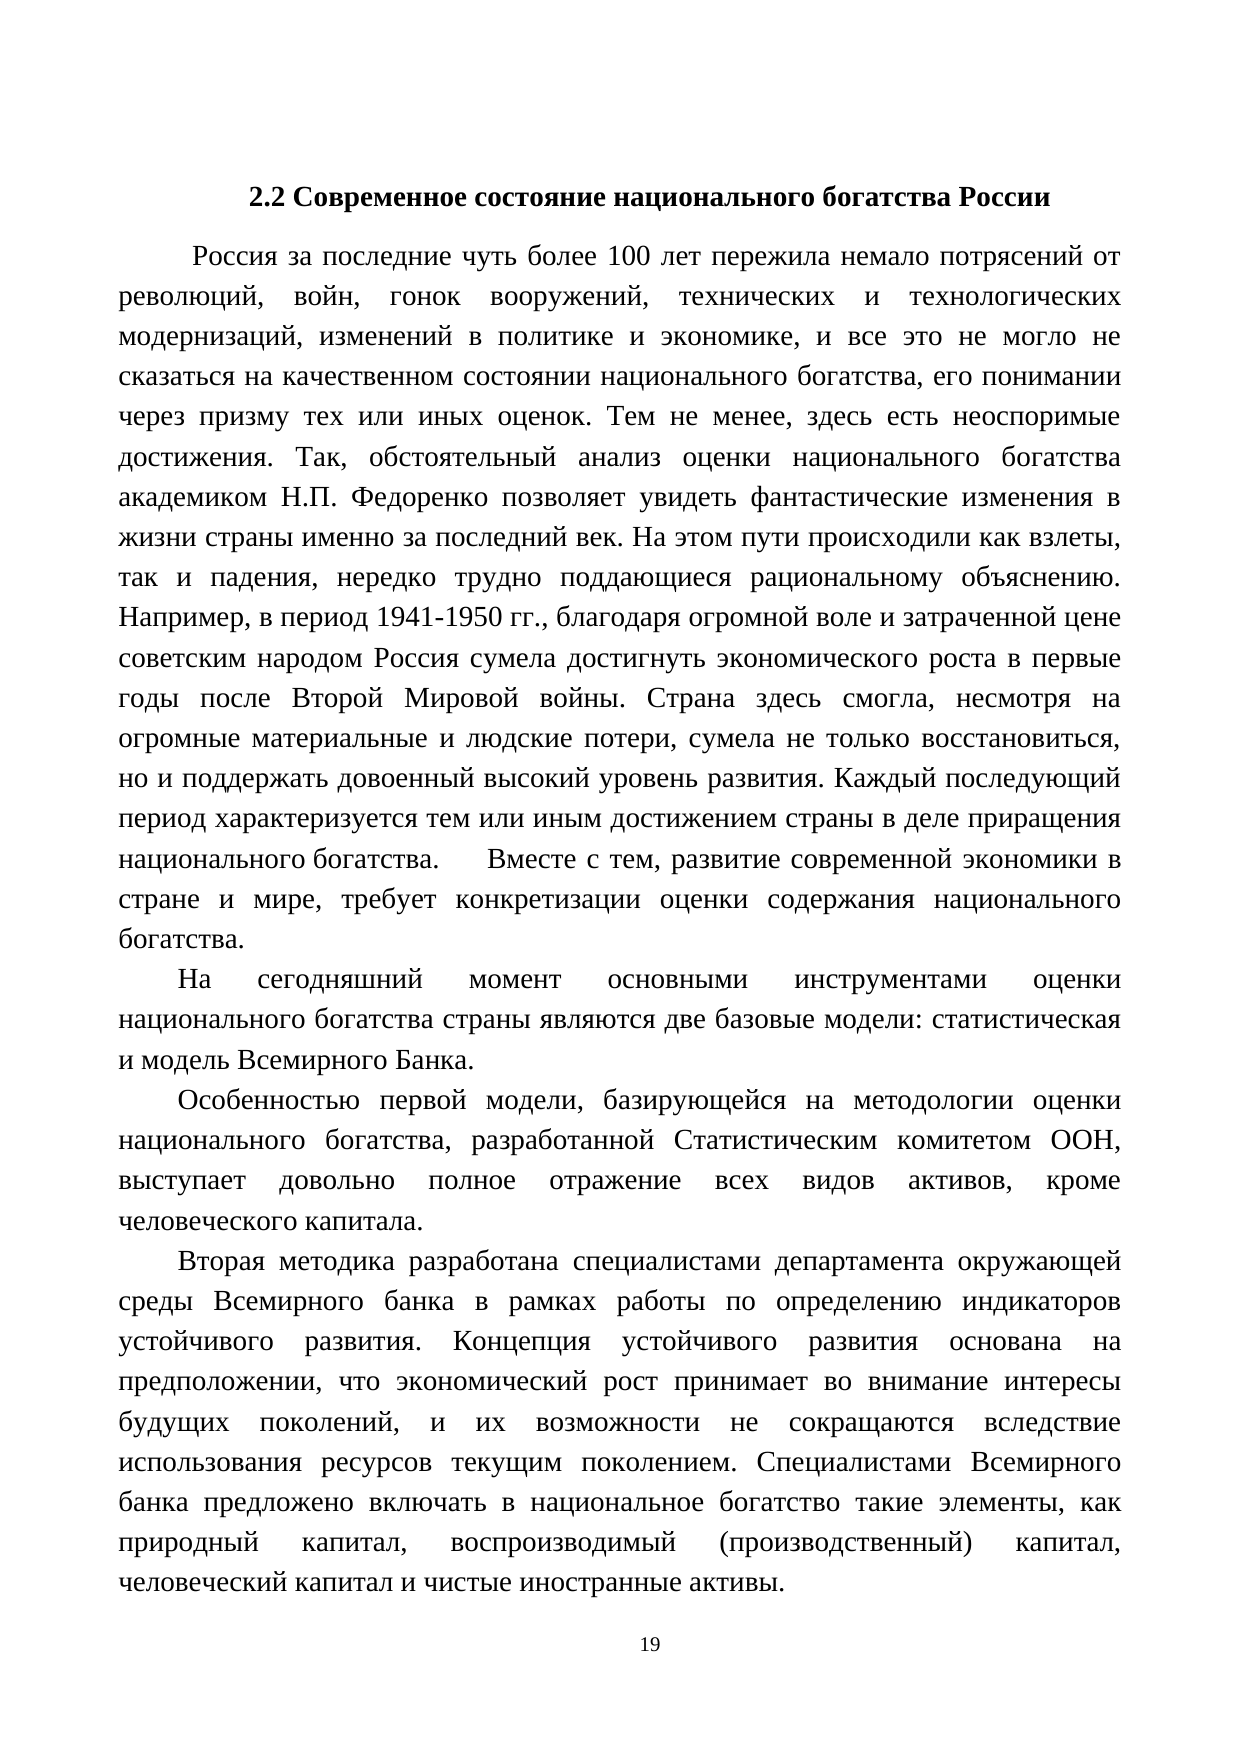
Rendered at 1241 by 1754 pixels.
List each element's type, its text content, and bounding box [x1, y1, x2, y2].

text На сегодняшний момент основными инструментами оценки национального богатства страны являются две базовые модели: статистическая и модель Всемирного Банка. [118, 961, 1122, 1075]
text Россия за последние чуть более 100 лет пережила немало потрясений от революций, войн, гонок вооружений, технических и технологических модернизаций, изменений в политике и экономике, и все это не могло не сказаться на качественном состоянии национального богатства, его понимании через призму тех или иных оценок. Тем не менее, здесь есть неоспоримые достижения. Так, обстоятельный анализ оценки национального богатства академиком Н.П. Федоренко позволяет увидеть фантастические изменения в жизни страны именно за последний век. На этом пути происходили как взлеты, так и падения, нередко трудно поддающиеся рациональному объяснению. Например, в период 1941-1950 гг., благодаря огромной воле и затраченной цене советским народом Россия сумела достигнуть экономического роста в первые годы после Второй Мировой войны. Страна здесь смогла, несмотря на огромные материальные и людские потери, сумела не только восстановиться, но и поддержать довоенный высокий уровень развития. Каждый последующий период характеризуется тем или иным достижением страны в деле приращения национального богатства. Вместе с тем, развитие современной экономики в стране и мире, требует конкретизации оценки содержания национального богатства. [118, 238, 1122, 955]
text Вторая методика разработана специалистами департамента окружающей среды Всемирного банка в рамках работы по определению индикаторов устойчивого развития. Концепция устойчивого развития основана на предположении, что экономический рост принимает во внимание интересы будущих поколений, и их возможности не сокращаются вследствие использования ресурсов текущим поколением. Специалистами Всемирного банка предложено включать в национальное богатство такие элементы, как природный капитал, воспроизводимый (производственный) капитал, человеческий капитал и чистые иностранные активы. [118, 1243, 1122, 1598]
text Особенностью первой модели, базирующейся на методологии оценки национального богатства, разработанной Статистическим комитетом ООН, выступает довольно полное отражение всех видов активов, кроме человеческого капитала. [118, 1082, 1122, 1236]
subtitle 2.2 Современное состояние национального богатства России [118, 179, 1122, 213]
